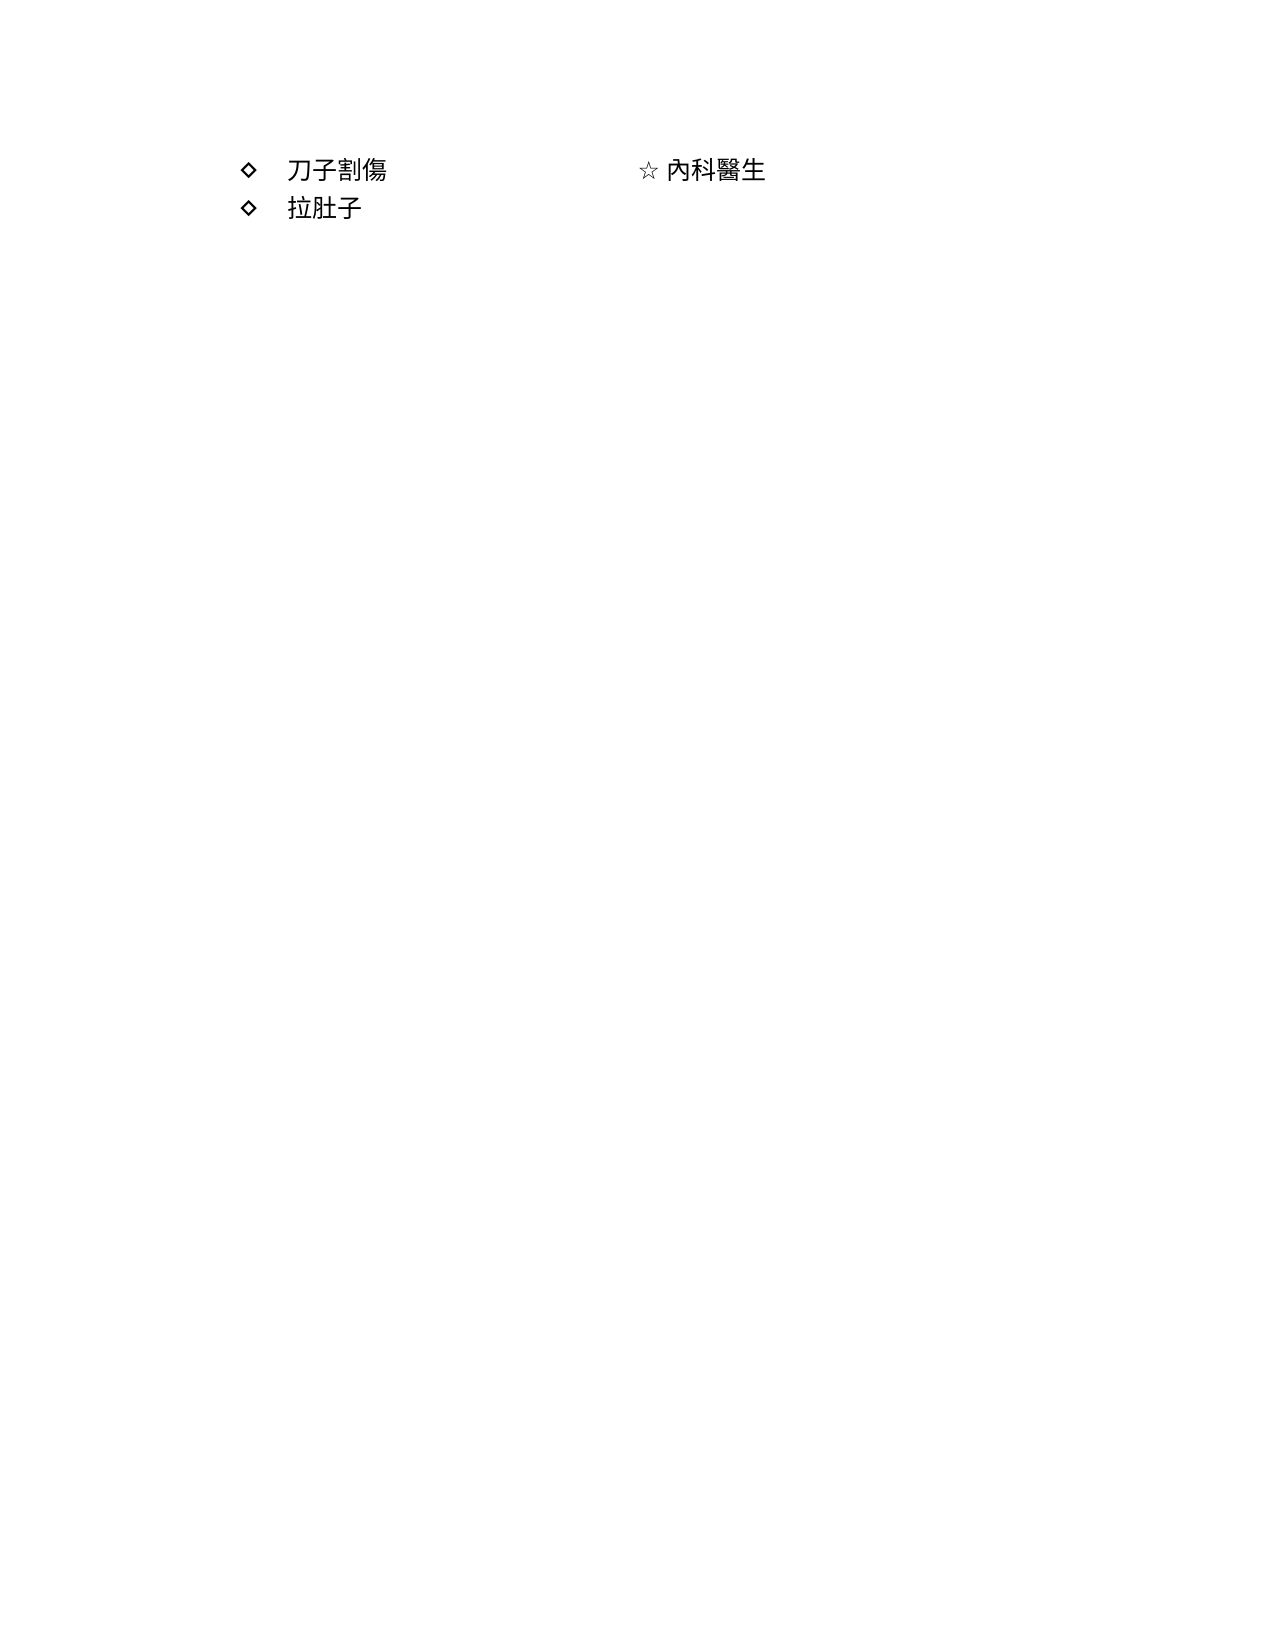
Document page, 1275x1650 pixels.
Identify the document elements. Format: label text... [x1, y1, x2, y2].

list 刀子割傷 ☆ 內科醫生 [237, 150, 1088, 187]
list 拉肚子 [237, 187, 1088, 225]
